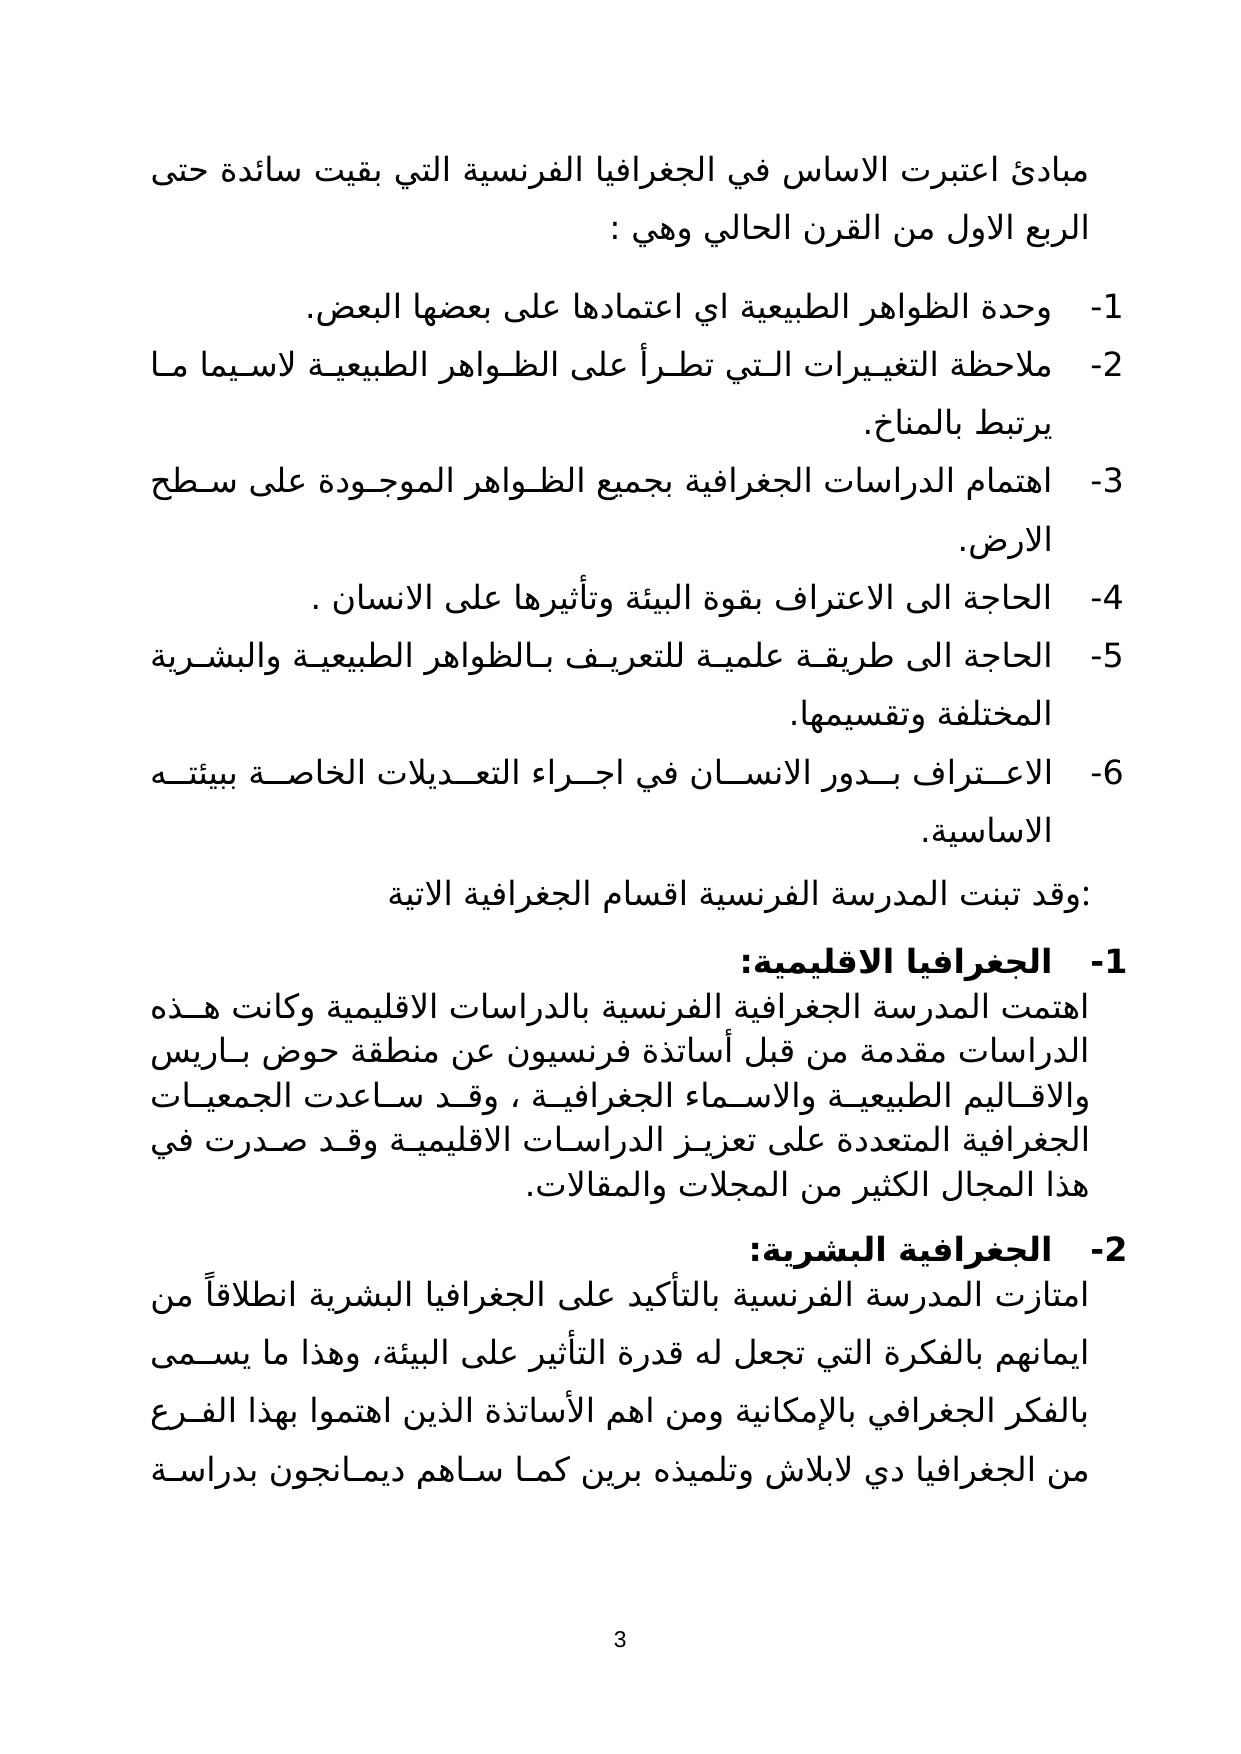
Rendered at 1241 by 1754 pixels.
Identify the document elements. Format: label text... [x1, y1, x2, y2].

list الحاجة الى الاعتراف بقوة البيئة وتأثيرها على الانسان . [150, 578, 1090, 617]
list الحاجة الى طريقة علمية للتعريف بالظواهر الطبيعية والبشرية المختلفة وتقسيمها. [150, 637, 1090, 734]
list الجغرافية البشرية: [150, 1231, 1090, 1270]
list ملاحظة التغييرات التي تطرأ على الظواهر الطبيعية لاسيما ما يرتبط بالمناخ. [150, 346, 1090, 443]
text وقد تبنت المدرسة الفرنسية اقسام الجغرافية الاتية: [150, 869, 1090, 915]
list الجغرافيا الاقليمية: [150, 943, 1090, 981]
list الاعتراف بدور الانسان في اجراء التعديلات الخاصة ببيئته الاساسية. [150, 753, 1090, 850]
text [150, 150, 1090, 247]
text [150, 1276, 1090, 1489]
list اهتمام الدراسات الجغرافية بجميع الظواهر الموجودة على سطح الارض. [150, 462, 1090, 559]
list وحدة الظواهر الطبيعية اي اعتمادها على بعضها البعض. [150, 287, 1090, 326]
text اهتمت المدرسة الجغرافية الفرنسية بالدراسات الاقليمية وكانت هذه الدراسات مقدمة من قبل أساتذة فرنسيون عن منطقة حوض باريس والاقاليم الطبيعية والاسماء الجغرافية ، وقد ساعدت الجمعيات الجغرافية المتعددة على تعزيز الدراسات الاقليمية وقد صدرت في هذا المجال الكثير من المجلات والمقالات. [150, 987, 1090, 1204]
